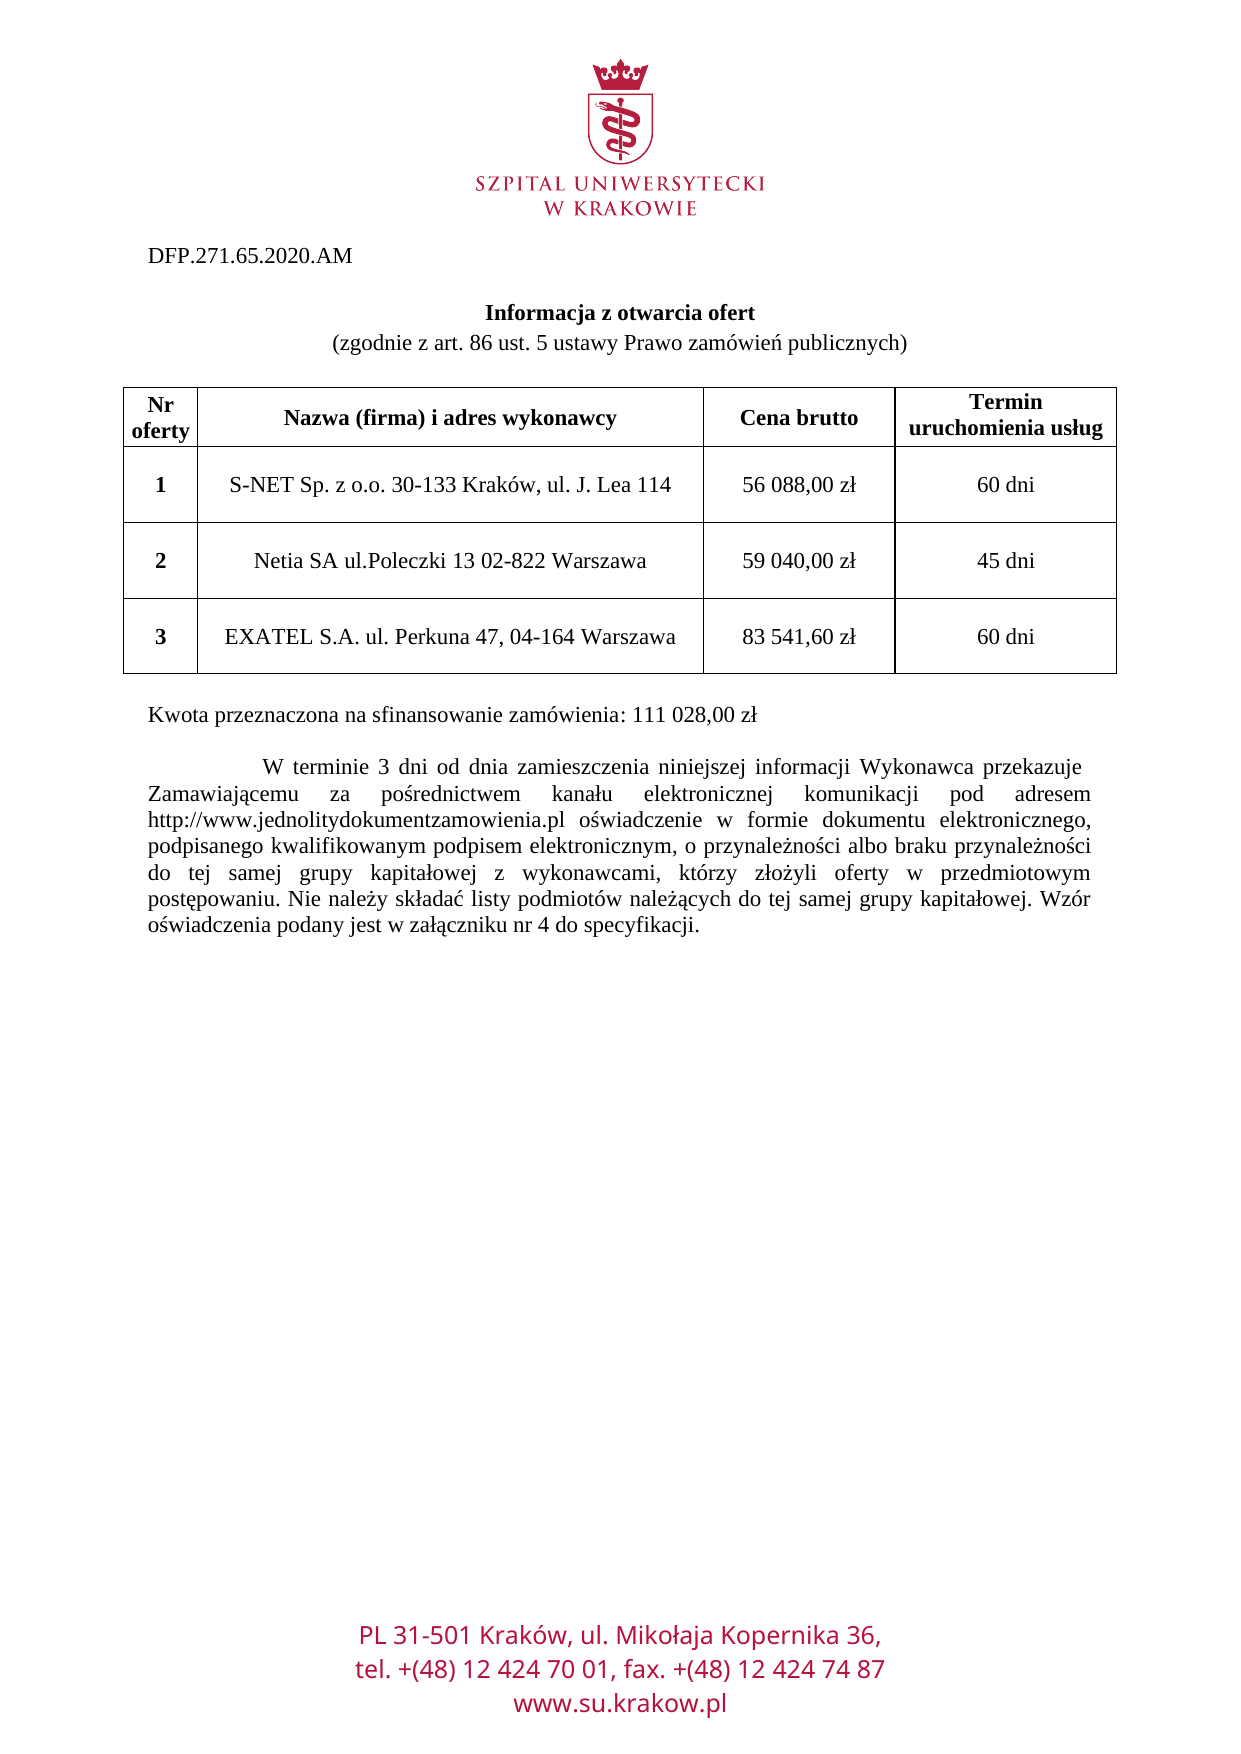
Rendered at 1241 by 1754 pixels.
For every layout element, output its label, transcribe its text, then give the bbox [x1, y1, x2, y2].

table_header Nr oferty [124, 388, 197, 446]
text Kwota przeznaczona na sfinansowanie zamówienia: 111 028,00 zł [148, 701, 1093, 727]
text DFP.271.65.2020.AM [148, 242, 1093, 268]
picture [476, 59, 765, 216]
table_cell 56 088,00 zł [704, 447, 894, 522]
table_cell 3 [124, 599, 197, 673]
text (zgodnie z art. 86 ust. 5 ustawy Prawo zamówień publicznych) [148, 329, 1093, 355]
table_header Cena brutto [704, 388, 894, 446]
table_cell S-NET Sp. z o.o. 30-133 Kraków, ul. J. Lea 114 [198, 447, 703, 522]
table_cell 60 dni [896, 447, 1116, 522]
table_cell 45 dni [896, 523, 1116, 597]
table_cell 1 [124, 447, 197, 522]
table_cell 59 040,00 zł [704, 523, 894, 597]
table_cell Netia SA ul.Poleczki 13 02-822 Warszawa [198, 523, 703, 597]
table_header Termin uruchomienia usług [896, 388, 1116, 446]
table_header Nazwa (firma) i adres wykonawcy [198, 388, 703, 446]
table_cell 2 [124, 523, 197, 597]
text Informacja z otwarcia ofert [148, 298, 1093, 325]
table_cell 60 dni [896, 599, 1116, 673]
text W terminie 3 dni od dnia zamieszczenia niniejszej informacji Wykonawca przekazuje Zamawiającemu za pośrednictwem kanału elektronicznej komunikacji pod adresem http://www.jednolitydokumentzamowienia.pl oświadczenie w formie dokumentu elektronicznego, podpisanego kwalifikowanym podpisem elektronicznym, o przynależności albo braku przynależności do tej samej grupy kapitałowej z wykonawcami, którzy złożyli oferty w przedmiotowym postępowaniu. Nie należy składać listy podmiotów należących do tej samej grupy kapitałowej. Wzór oświadczenia podany jest w załączniku nr 4 do specyfikacji. [148, 753, 1093, 938]
table_cell EXATEL S.A. ul. Perkuna 47, 04-164 Warszawa [198, 599, 703, 673]
table_cell 83 541,60 zł [704, 599, 894, 673]
